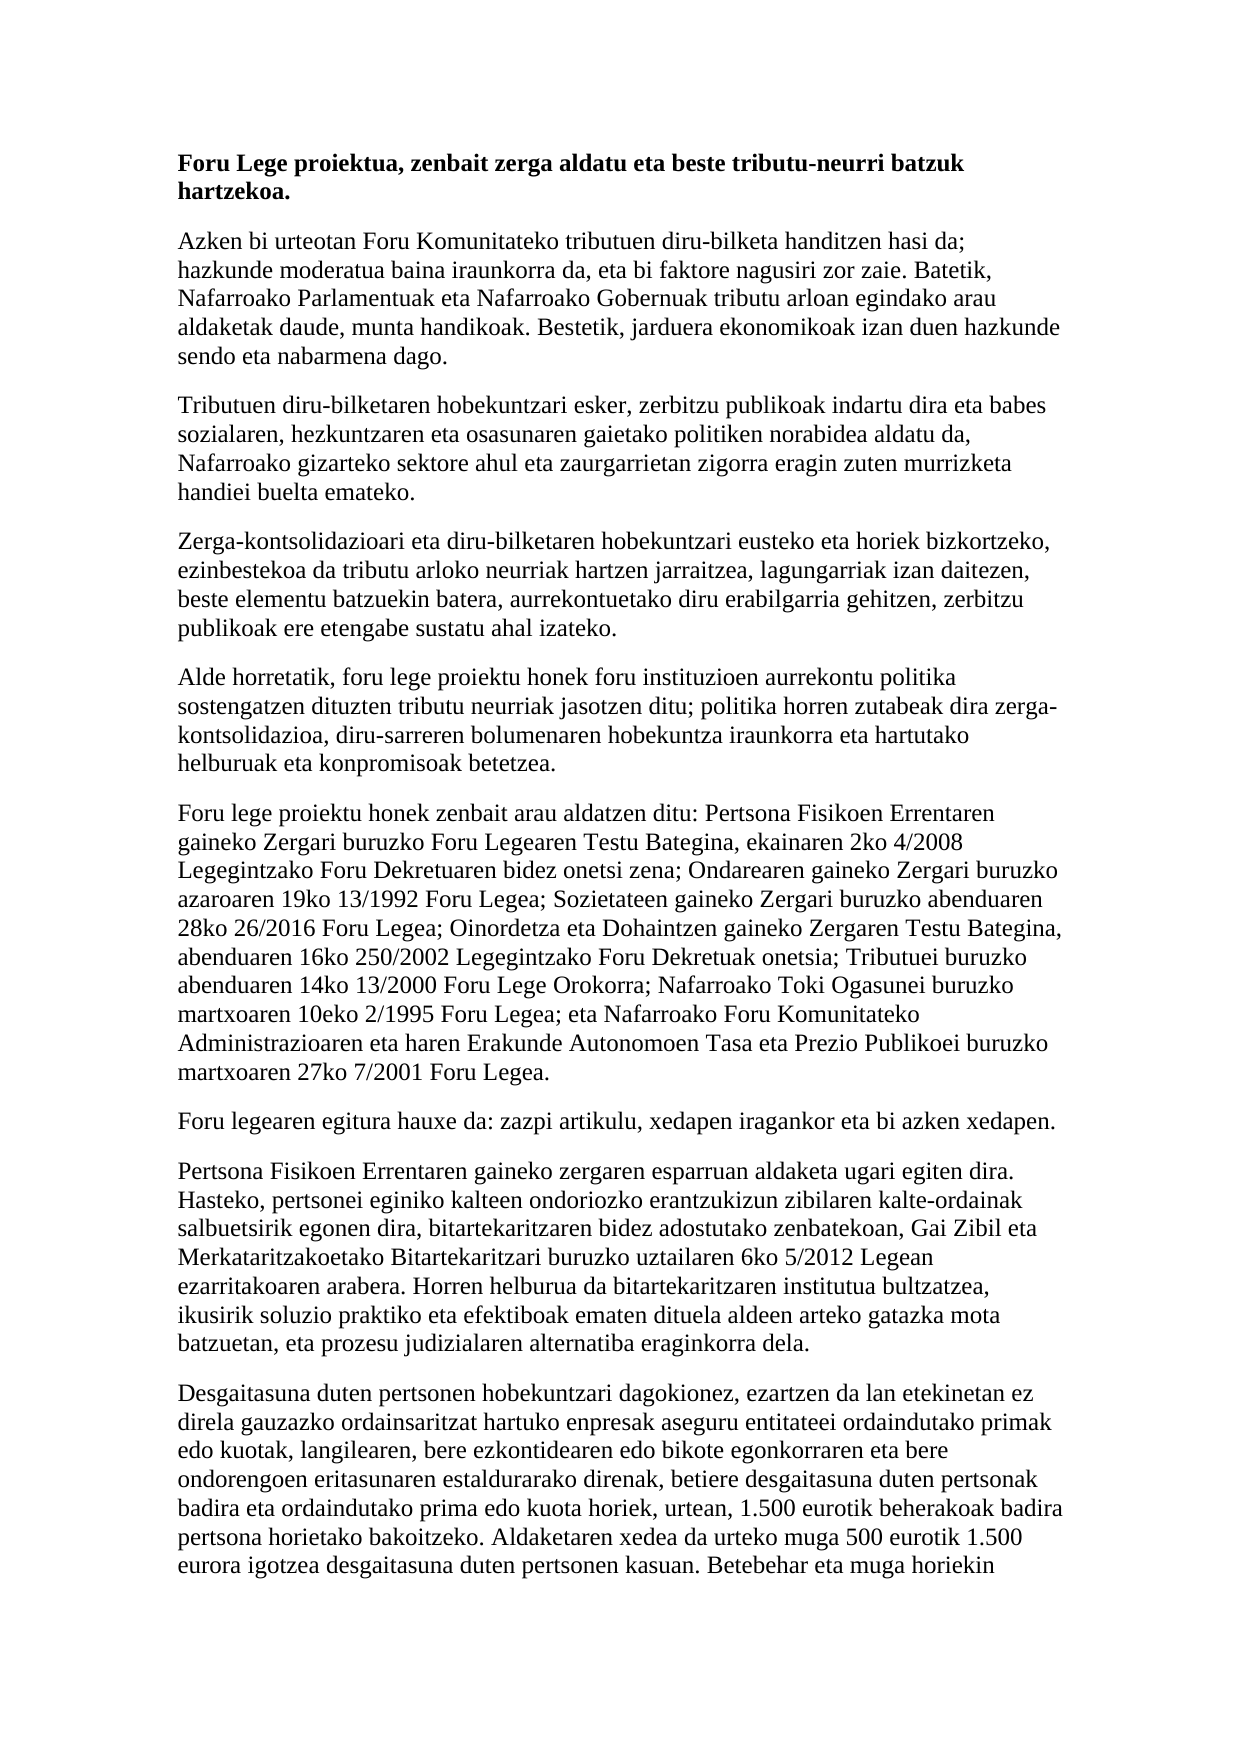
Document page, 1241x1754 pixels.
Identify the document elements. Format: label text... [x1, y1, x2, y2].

text Tributuen diru-bilketaren hobekuntzari esker, zerbitzu publikoak indartu dira eta babes sozialaren, hezkuntzaren eta osasunaren gaietako politiken norabidea aldatu da, Nafarroako gizarteko sektore ahul eta zaurgarrietan zigorra eragin zuten murrizketa handiei buelta emateko. [177, 391, 1063, 506]
text Azken bi urteotan Foru Komunitateko tributuen diru-bilketa handitzen hasi da; hazkunde moderatua baina iraunkorra da, eta bi faktore nagusiri zor zaie. Batetik, Nafarroako Parlamentuak eta Nafarroako Gobernuak tributu arloan egindako arau aldaketak daude, munta handikoak. Bestetik, jarduera ekonomikoak izan duen hazkunde sendo eta nabarmena dago. [177, 226, 1063, 370]
text Zerga-kontsolidazioari eta diru-bilketaren hobekuntzari eusteko eta horiek bizkortzeko, ezinbestekoa da tributu arloko neurriak hartzen jarraitzea, lagungarriak izan daitezen, beste elementu batzuekin batera, aurrekontuetako diru erabilgarria gehitzen, zerbitzu publikoak ere etengabe sustatu ahal izateko. [177, 526, 1063, 641]
text Foru legearen egitura hauxe da: zazpi artikulu, xedapen iragankor eta bi azken xedapen. [177, 1106, 1063, 1135]
text Pertsona Fisikoen Errentaren gaineko zergaren esparruan aldaketa ugari egiten dira. Hasteko, pertsonei eginiko kalteen ondoriozko erantzukizun zibilaren kalte-ordainak salbuetsirik egonen dira, bitartekaritzaren bidez adostutako zenbatekoan, Gai Zibil eta Merkataritzakoetako Bitartekaritzari buruzko uztailaren 6ko 5/2012 Legean ezarritakoaren arabera. Horren helburua da bitartekaritzaren institutua bultzatzea, ikusirik soluzio praktiko eta efektiboak ematen dituela aldeen arteko gatazka mota batzuetan, eta prozesu judizialaren alternatiba eraginkorra dela. [177, 1156, 1063, 1357]
text Alde horretatik, foru lege proiektu honek foru instituzioen aurrekontu politika sostengatzen dituzten tributu neurriak jasotzen ditu; politika horren zutabeak dira zerga-kontsolidazioa, diru-sarreren bolumenaren hobekuntza iraunkorra eta hartutako helburuak eta konpromisoak betetzea. [177, 662, 1063, 777]
text Foru Lege proiektua, zenbait zerga aldatu eta beste tributu-neurri batzuk hartzekoa. [177, 148, 1063, 205]
text Foru lege proiektu honek zenbait arau aldatzen ditu: Pertsona Fisikoen Errentaren gaineko Zergari buruzko Foru Legearen Testu Bategina, ekainaren 2ko 4/2008 Legegintzako Foru Dekretuaren bidez onetsi zena; Ondarearen gaineko Zergari buruzko azaroaren 19ko 13/1992 Foru Legea; Sozietateen gaineko Zergari buruzko abenduaren 28ko 26/2016 Foru Legea; Oinordetza eta Dohaintzen gaineko Zergaren Testu Bategina, abenduaren 16ko 250/2002 Legegintzako Foru Dekretuak onetsia; Tributuei buruzko abenduaren 14ko 13/2000 Foru Lege Orokorra; Nafarroako Toki Ogasunei buruzko martxoaren 10eko 2/1995 Foru Legea; eta Nafarroako Foru Komunitateko Administrazioaren eta haren Erakunde Autonomoen Tasa eta Prezio Publikoei buruzko martxoaren 27ko 7/2001 Foru Legea. [177, 798, 1063, 1086]
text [177, 1378, 1063, 1579]
